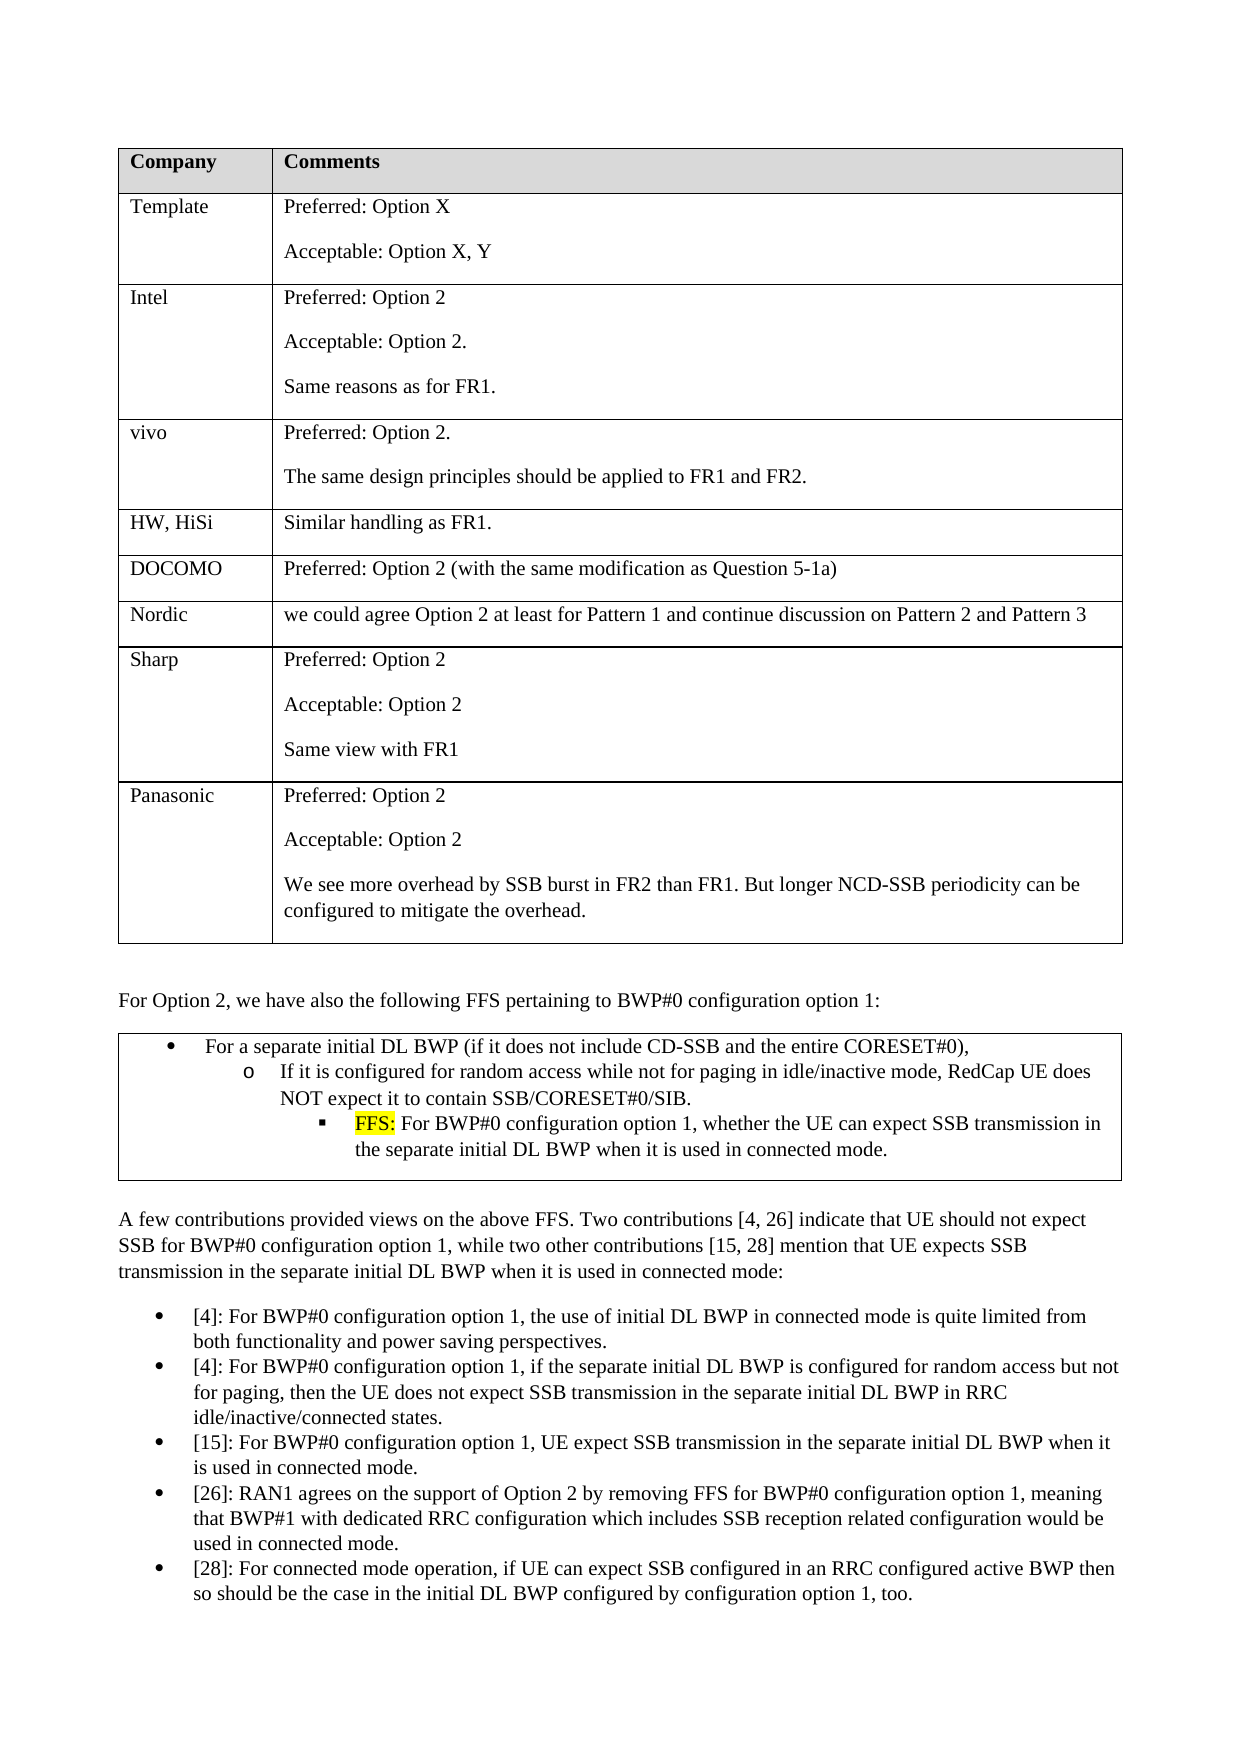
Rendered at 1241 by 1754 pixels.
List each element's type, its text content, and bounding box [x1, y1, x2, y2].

table_cell Similar handling as FR1. [273, 510, 1122, 555]
text For Option 2, we have also the following FFS pertaining to BWP#0 configuration option 1: [118, 988, 1122, 1012]
text A few contributions provided views on the above FFS. Two contributions [4, 26] indicate that UE should not expect SSB for BWP#0 configuration option 1, while two other contributions [15, 28] mention that UE expects SSB transmission in the separate initial DL BWP when it is used in connected mode: [118, 1181, 1122, 1283]
list [15]: For BWP#0 configuration option 1, UE expect SSB transmission in the separate initial DL BWP when it is used in connected mode. [156, 1430, 1122, 1479]
table_header Comments [273, 149, 1122, 193]
table_cell Template [119, 194, 272, 284]
table_cell Preferred: Option 2 Acceptable: Option 2 We see more overhead by SSB burst in FR2 than FR1. But longer NCD-SSB periodicity can be configured to mitigate the overhead. [273, 783, 1122, 942]
table_cell Preferred: Option 2 (with the same modification as Question 5-1a) [273, 556, 1122, 601]
list [26]: RAN1 agrees on the support of Option 2 by removing FFS for BWP#0 configuration option 1, meaning that BWP#1 with dedicated RRC configuration which includes SSB reception related configuration would be used in connected mode. [156, 1480, 1122, 1555]
table_cell Nordic [119, 602, 272, 646]
list [4]: For BWP#0 configuration option 1, the use of initial DL BWP in connected mode is quite limited from both functionality and power saving perspectives. [156, 1304, 1122, 1353]
table_header For a separate initial DL BWP (if it does not include CD-SSB and the entire CORESET#0), If it is configured for random access while not for paging in idle/inactive mode, RedCap UE does NOT expect it to contain SSB/CORESET#0/SIB. FFS: For BWP#0 configuration option 1, whether the UE can expect SSB transmission in the separate initial DL BWP when it is used in connected mode. [119, 1034, 1121, 1180]
table_cell we could agree Option 2 at least for Pattern 1 and continue discussion on Pattern 2 and Pattern 3 [273, 602, 1122, 646]
table_cell vivo [119, 420, 272, 509]
table_header Company [119, 149, 272, 193]
table_cell Preferred: Option 2 Acceptable: Option 2. Same reasons as for FR1. [273, 285, 1122, 419]
table_cell Preferred: Option X Acceptable: Option X, Y [273, 194, 1122, 284]
list [4]: For BWP#0 configuration option 1, if the separate initial DL BWP is configured for random access but not for paging, then the UE does not expect SSB transmission in the separate initial DL BWP in RRC idle/inactive/connected states. [156, 1354, 1122, 1429]
table_cell Intel [119, 285, 272, 419]
table_cell Preferred: Option 2 Acceptable: Option 2 Same view with FR1 [273, 648, 1122, 781]
table_cell HW, HiSi [119, 510, 272, 555]
table_cell Panasonic [119, 783, 272, 942]
table_cell Preferred: Option 2. The same design principles should be applied to FR1 and FR2. [273, 420, 1122, 509]
table_cell DOCOMO [119, 556, 272, 601]
table_cell Sharp [119, 648, 272, 781]
list [28]: For connected mode operation, if UE can expect SSB configured in an RRC configured active BWP then so should be the case in the initial DL BWP configured by configuration option 1, too. [156, 1556, 1122, 1605]
